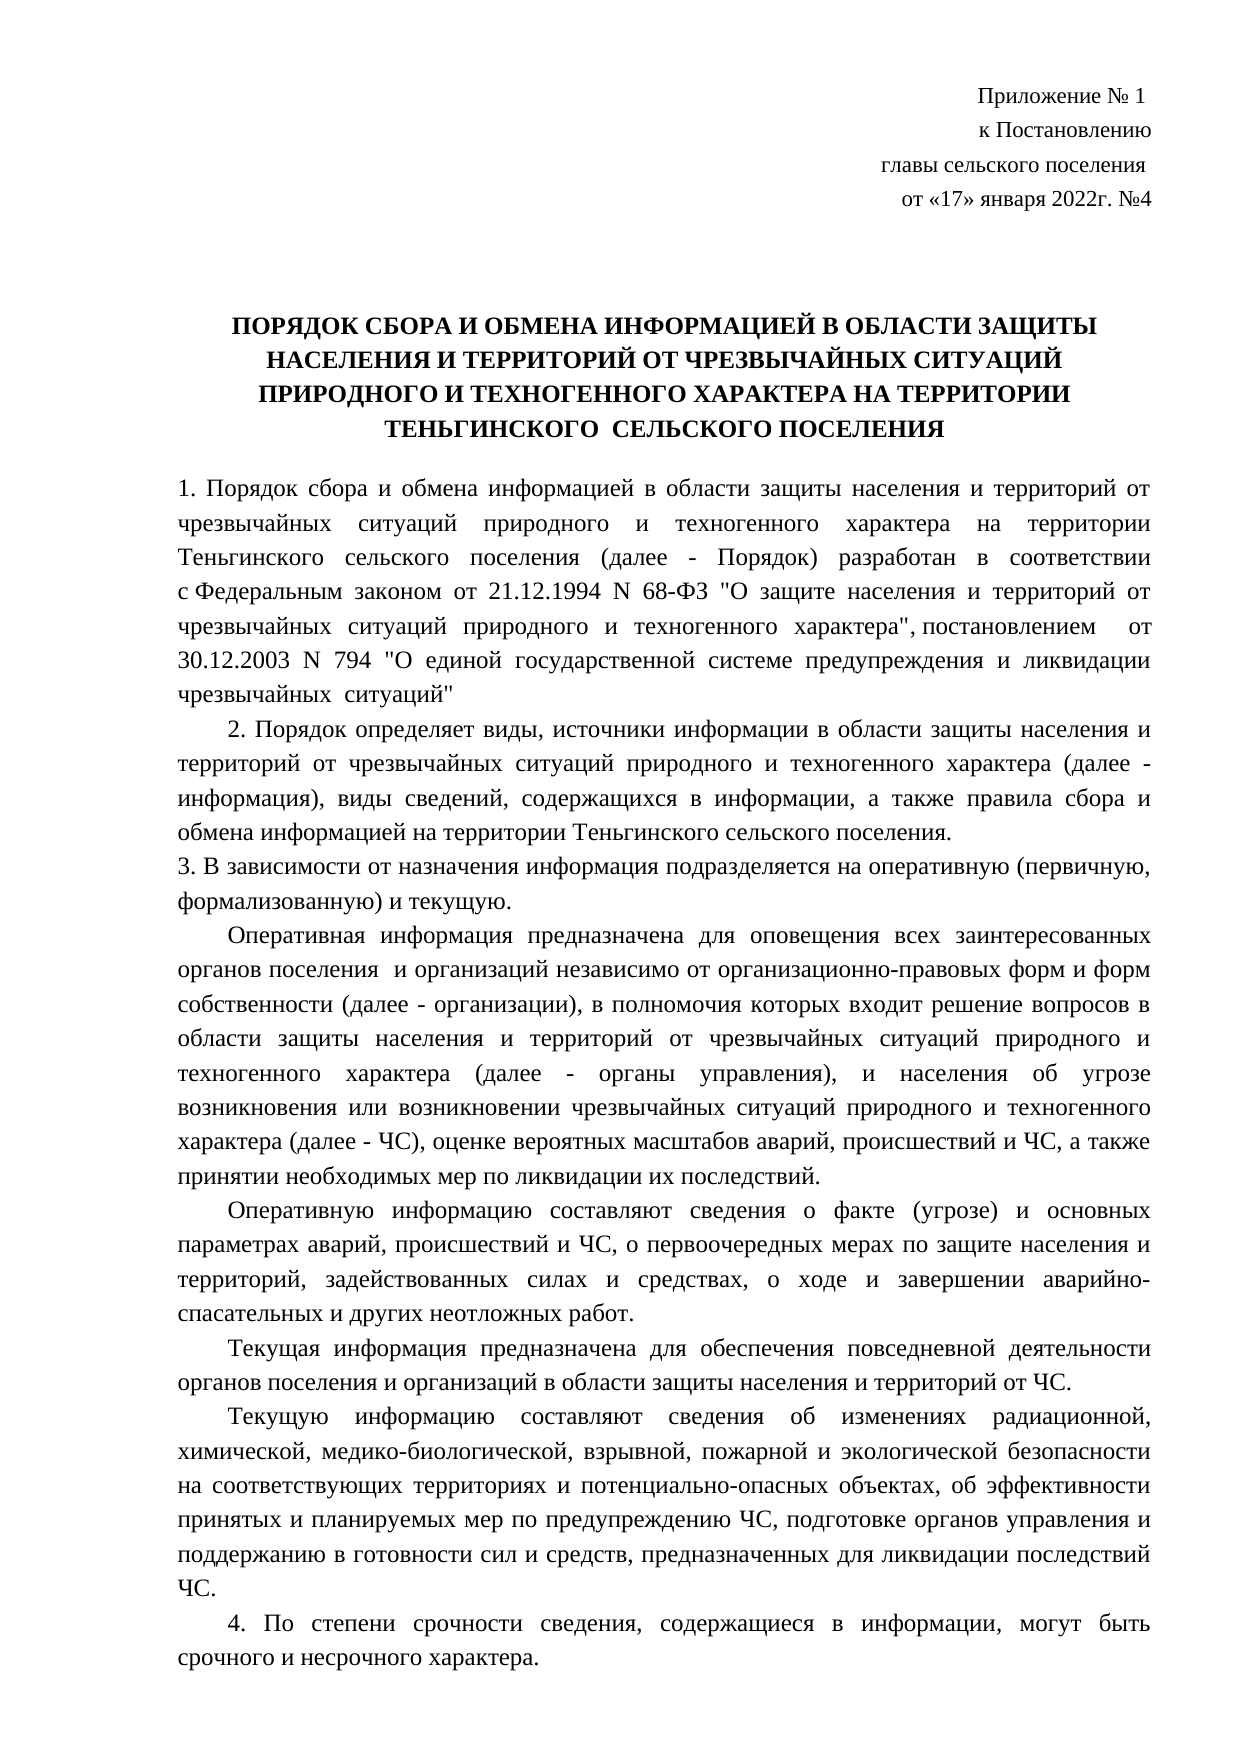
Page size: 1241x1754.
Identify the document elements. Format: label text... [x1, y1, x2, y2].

text 2. Порядок определяет виды, источники информации в области защиты населения и территорий от чрезвычайных ситуаций природного и техногенного характера (далее - информация), виды сведений, содержащихся в информации, а также правила сбора и обмена информацией на территории Теньгинского сельского поселения. [177, 708, 1152, 846]
text ПОРЯДОК СБОРА И ОБМЕНА ИНФОРМАЦИЕЙ В ОБЛАСТИ ЗАЩИТЫ НАСЕЛЕНИЯ И ТЕРРИТОРИЙ ОТ ЧРЕЗВЫЧАЙНЫХ СИТУАЦИЙ ПРИРОДНОГО И ТЕХНОГЕННОГО ХАРАКТЕРА НА ТЕРРИТОРИИ ТЕНЬГИНСКОГО СЕЛЬСКОГО ПОСЕЛЕНИЯ [177, 305, 1152, 443]
text Оперативная информация предназначена для оповещения всех заинтересованных органов поселения и организаций независимо от организационно-правовых форм и форм собственности (далее - организации), в полномочия которых входит решение вопросов в области защиты населения и территорий от чрезвычайных ситуаций природного и техногенного характера (далее - органы управления), и населения об угрозе возникновения или возникновении чрезвычайных ситуаций природного и техногенного характера (далее - ЧС), оценке вероятных масштабов аварий, происшествий и ЧС, а также принятии необходимых мер по ликвидации их последствий. [177, 914, 1152, 1189]
text 1. Порядок сбора и обмена информацией в области защиты населения и территорий от чрезвычайных ситуаций природного и техногенного характера на территории Теньгинского сельского поселения (далее - Порядок) разработан в соответствии с Федеральным законом от 21.12.1994 N 68-ФЗ "О защите населения и территорий от чрезвычайных ситуаций природного и техногенного характера", постановлением от 30.12.2003 N 794 "О единой государственной системе предупреждения и ликвидации чрезвычайных ситуаций" [177, 468, 1152, 708]
text Текущую информацию составляют сведения об изменениях радиационной, химической, медико-биологической, взрывной, пожарной и экологической безопасности на соответствующих территориях и потенциально-опасных объектах, об эффективности принятых и планируемых мер по предупреждению ЧС, подготовке органов управления и поддержанию в готовности сил и средств, предназначенных для ликвидации последствий ЧС. [177, 1396, 1152, 1602]
text 3. В зависимости от назначения информация подразделяется на оперативную (первичную, формализованную) и текущую. [177, 846, 1152, 914]
text Приложение № 1 к Постановлению главы сельского поселения от «17» января 2022г. №4 [177, 74, 1152, 211]
text 4. По степени срочности сведения, содержащиеся в информации, могут быть срочного и несрочного характера. [177, 1602, 1152, 1671]
text Оперативную информацию составляют сведения о факте (угрозе) и основных параметрах аварий, происшествий и ЧС, о первоочередных мерах по защите населения и территорий, задействованных силах и средствах, о ходе и завершении аварийно-спасательных и других неотложных работ. [177, 1189, 1152, 1327]
text Текущая информация предназначена для обеспечения повседневной деятельности органов поселения и организаций в области защиты населения и территорий от ЧС. [177, 1327, 1152, 1396]
